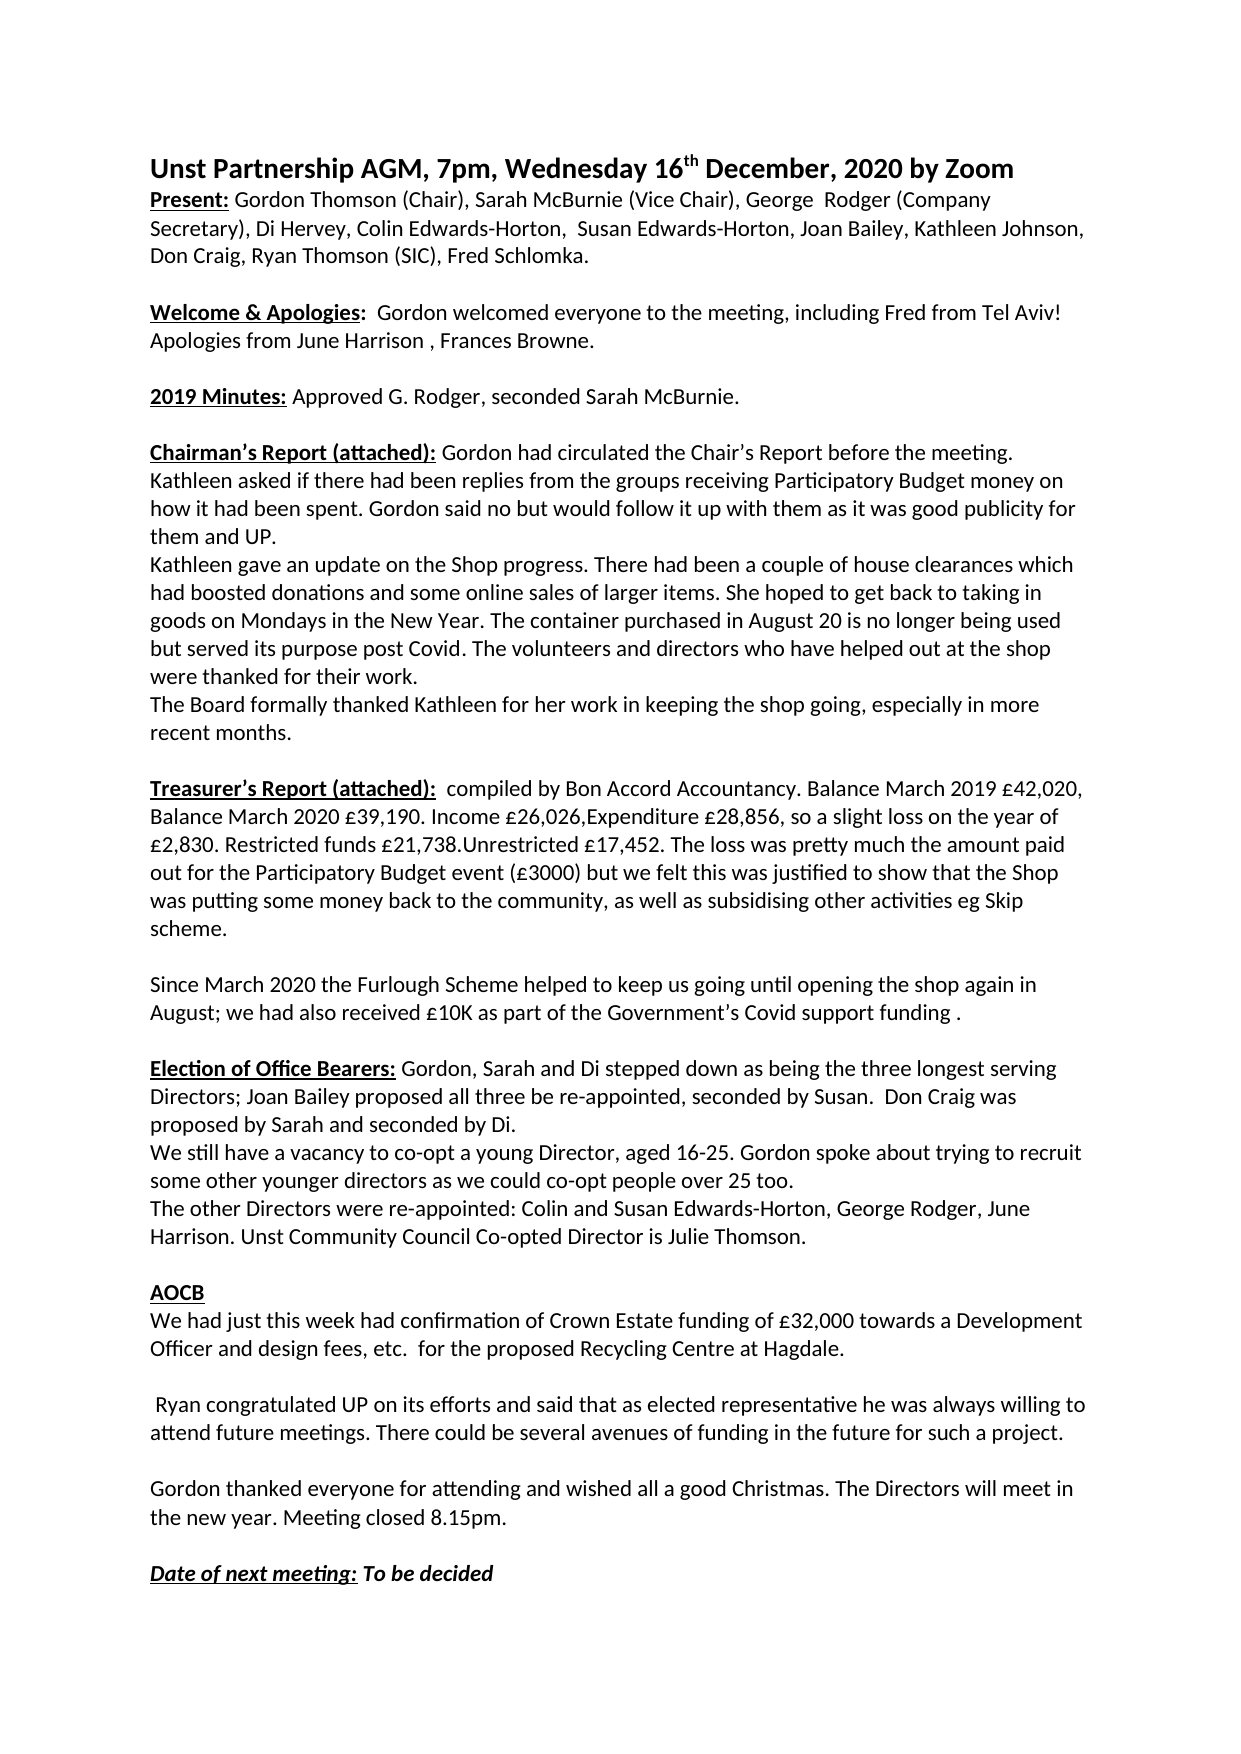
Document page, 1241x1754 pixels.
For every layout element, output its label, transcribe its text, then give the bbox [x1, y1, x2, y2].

text Election of Office Bearers: Gordon, Sarah and Di stepped down as being the three longest serving Directors; Joan Bailey proposed all three be re-appointed, seconded by Susan. Don Craig was proposed by Sarah and seconded by Di. [150, 1054, 1090, 1138]
text Welcome & Apologies: Gordon welcomed everyone to the meeting, including Fred from Tel Aviv! Apologies from June Harrison , Frances Browne. [150, 298, 1090, 354]
text The Board formally thanked Kathleen for her work in keeping the shop going, especially in more recent months. [150, 690, 1090, 746]
text Since March 2020 the Furlough Scheme helped to keep us going until opening the shop again in August; we had also received £10K as part of the Government’s Covid support funding . [150, 970, 1090, 1026]
text Unst Partnership AGM, 7pm, Wednesday 16th December, 2020 by Zoom [150, 150, 1090, 186]
text Treasurer’s Report (attached): compiled by Bon Accord Accountancy. Balance March 2019 £42,020, Balance March 2020 £39,190. Income £26,026,Expenditure £28,856, so a slight loss on the year of £2,830. Restricted funds £21,738.Unrestricted £17,452. The loss was pretty much the amount paid out for the Participatory Budget event (£3000) but we felt this was justified to show that the Shop was putting some money back to the community, as well as subsidising other activities eg Skip scheme. [150, 774, 1090, 942]
text Date of next meeting: To be decided [150, 1559, 1090, 1587]
text The other Directors were re-appointed: Colin and Susan Edwards-Horton, George Rodger, June Harrison. Unst Community Council Co-opted Director is Julie Thomson. [150, 1194, 1090, 1250]
text Present: Gordon Thomson (Chair), Sarah McBurnie (Vice Chair), George Rodger (Company Secretary), Di Hervey, Colin Edwards-Horton, Susan Edwards-Horton, Joan Bailey, Kathleen Johnson, Don Craig, Ryan Thomson (SIC), Fred Schlomka. [150, 186, 1090, 270]
text We still have a vacancy to co-opt a young Director, aged 16-25. Gordon spoke about trying to recruit some other younger directors as we could co-opt people over 25 too. [150, 1138, 1090, 1194]
text AOCB [150, 1278, 1090, 1306]
text Chairman’s Report (attached): Gordon had circulated the Chair’s Report before the meeting. Kathleen asked if there had been replies from the groups receiving Participatory Budget money on how it had been spent. Gordon said no but would follow it up with them as it was good publicity for them and UP. [150, 438, 1090, 550]
text Gordon thanked everyone for attending and wished all a good Christmas. The Directors will meet in the new year. Meeting closed 8.15pm. [150, 1474, 1090, 1531]
text 2019 Minutes: Approved G. Rodger, seconded Sarah McBurnie. [150, 382, 1090, 410]
text We had just this week had confirmation of Crown Estate funding of £32,000 towards a Development Officer and design fees, etc. for the proposed Recycling Centre at Hagdale. [150, 1306, 1090, 1362]
text Ryan congratulated UP on its efforts and said that as elected representative he was always willing to attend future meetings. There could be several avenues of funding in the future for such a project. [150, 1391, 1090, 1447]
text Kathleen gave an update on the Shop progress. There had been a couple of house clearances which had boosted donations and some online sales of larger items. She hoped to get back to taking in goods on Mondays in the New Year. The container purchased in August 20 is no longer being used but served its purpose post Covid. The volunteers and directors who have helped out at the shop were thanked for their work. [150, 550, 1090, 690]
